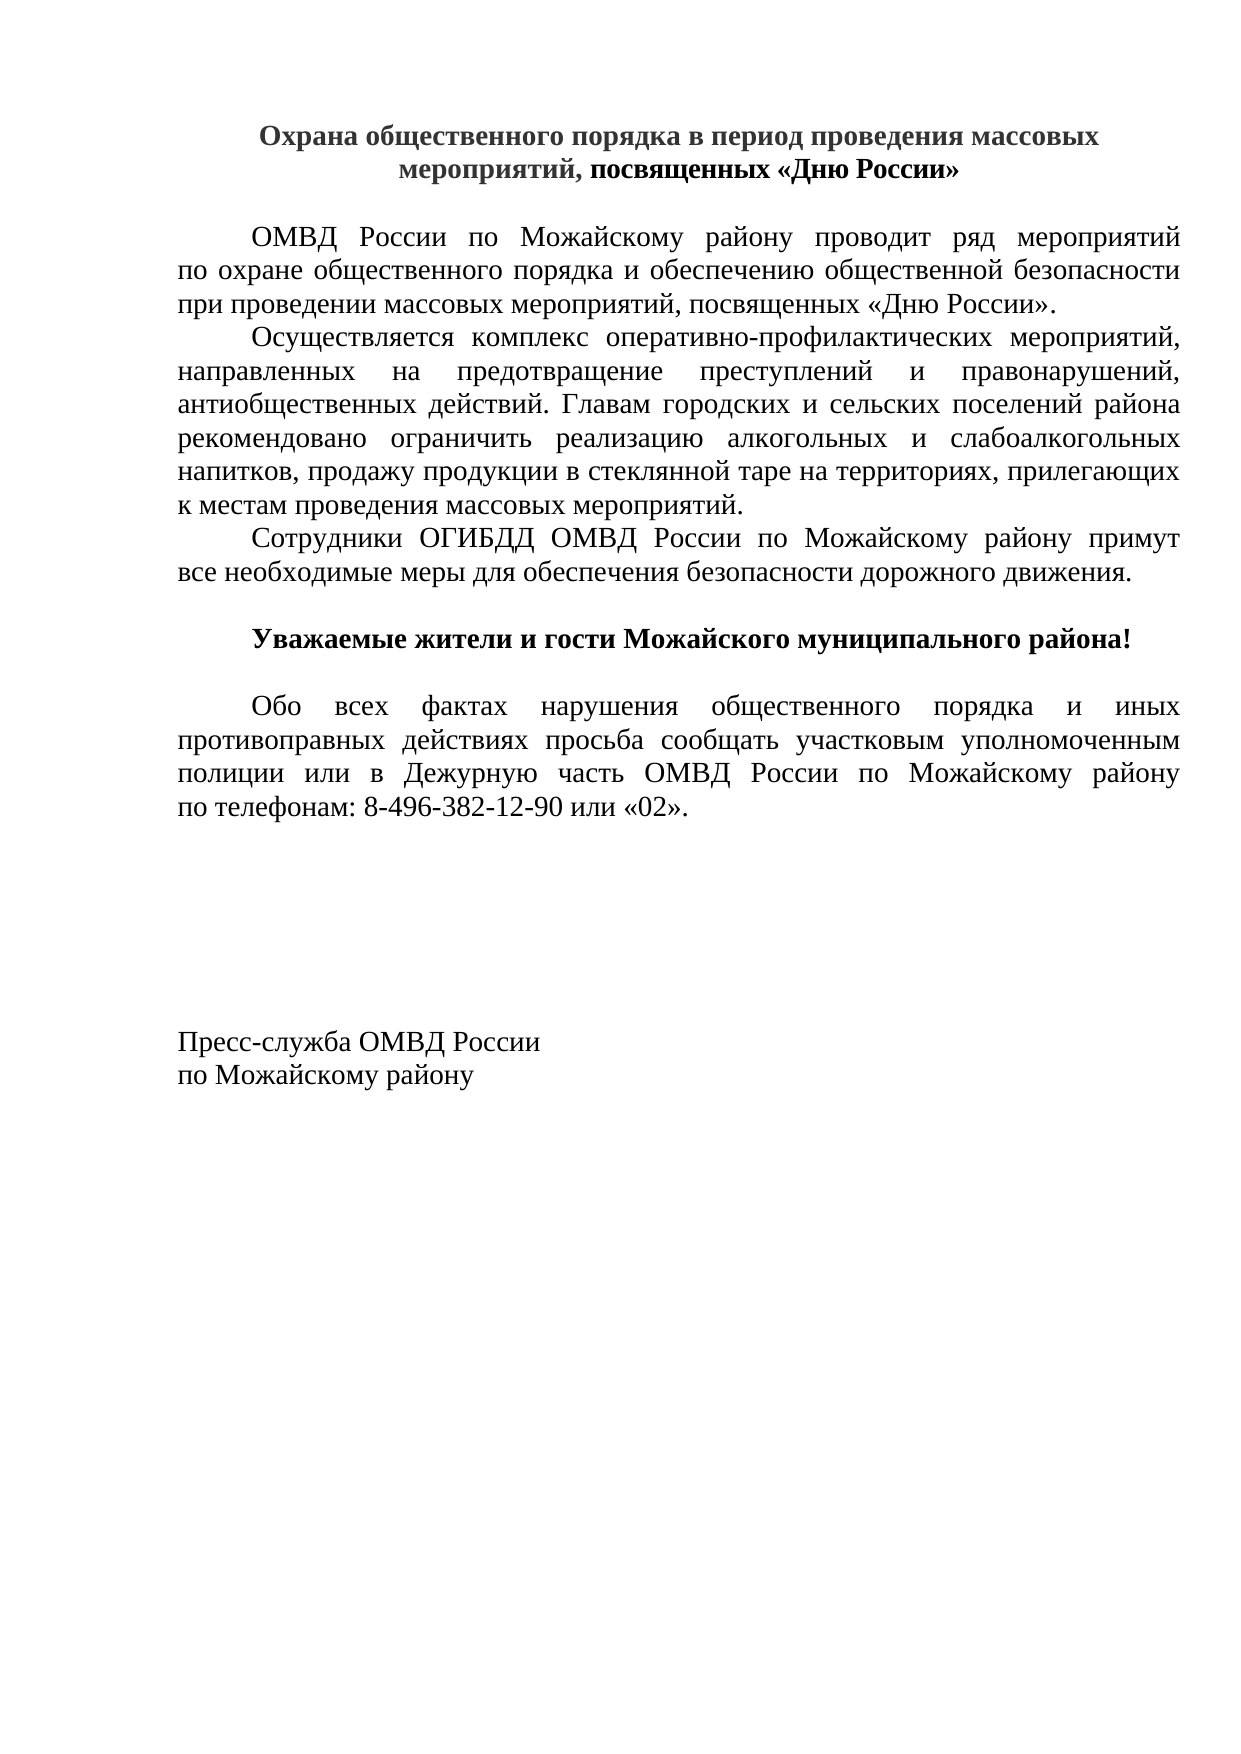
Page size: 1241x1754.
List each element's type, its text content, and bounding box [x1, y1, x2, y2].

text Охрана общественного порядка в период проведения массовых мероприятий, посвященных «Дню России» [177, 118, 1181, 185]
text Уважаемые жители и гости Можайского муниципального района! [177, 621, 1181, 655]
text Сотрудники ОГИБДД ОМВД России по Можайскому району примут все необходимые меры для обеспечения безопасности дорожного движения. [177, 521, 1181, 588]
text Обо всех фактах нарушения общественного порядка и иных противоправных действиях просьба сообщать участковым уполномоченным полиции или в Дежурную часть ОМВД России по Можайскому району по телефонам: 8-496-382-12-90 или «02». [177, 688, 1181, 822]
text ОМВД России по Можайскому району проводит ряд мероприятий по охране общественного порядка и обеспечению общественной безопасности при проведении массовых мероприятий, посвященных «Дню России». [177, 219, 1181, 319]
text по Можайскому району [177, 1057, 1181, 1091]
text Пресс-служба ОМВД России [177, 1024, 1181, 1057]
text Осуществляется комплекс оперативно-профилактических мероприятий, направленных на предотвращение преступлений и правонарушений, антиобщественных действий. Главам городских и сельских поселений района рекомендовано ограничить реализацию алкогольных и слабоалкогольных напитков, продажу продукции в стеклянной таре на территориях, прилегающих к местам проведения массовых мероприятий. [177, 319, 1181, 521]
